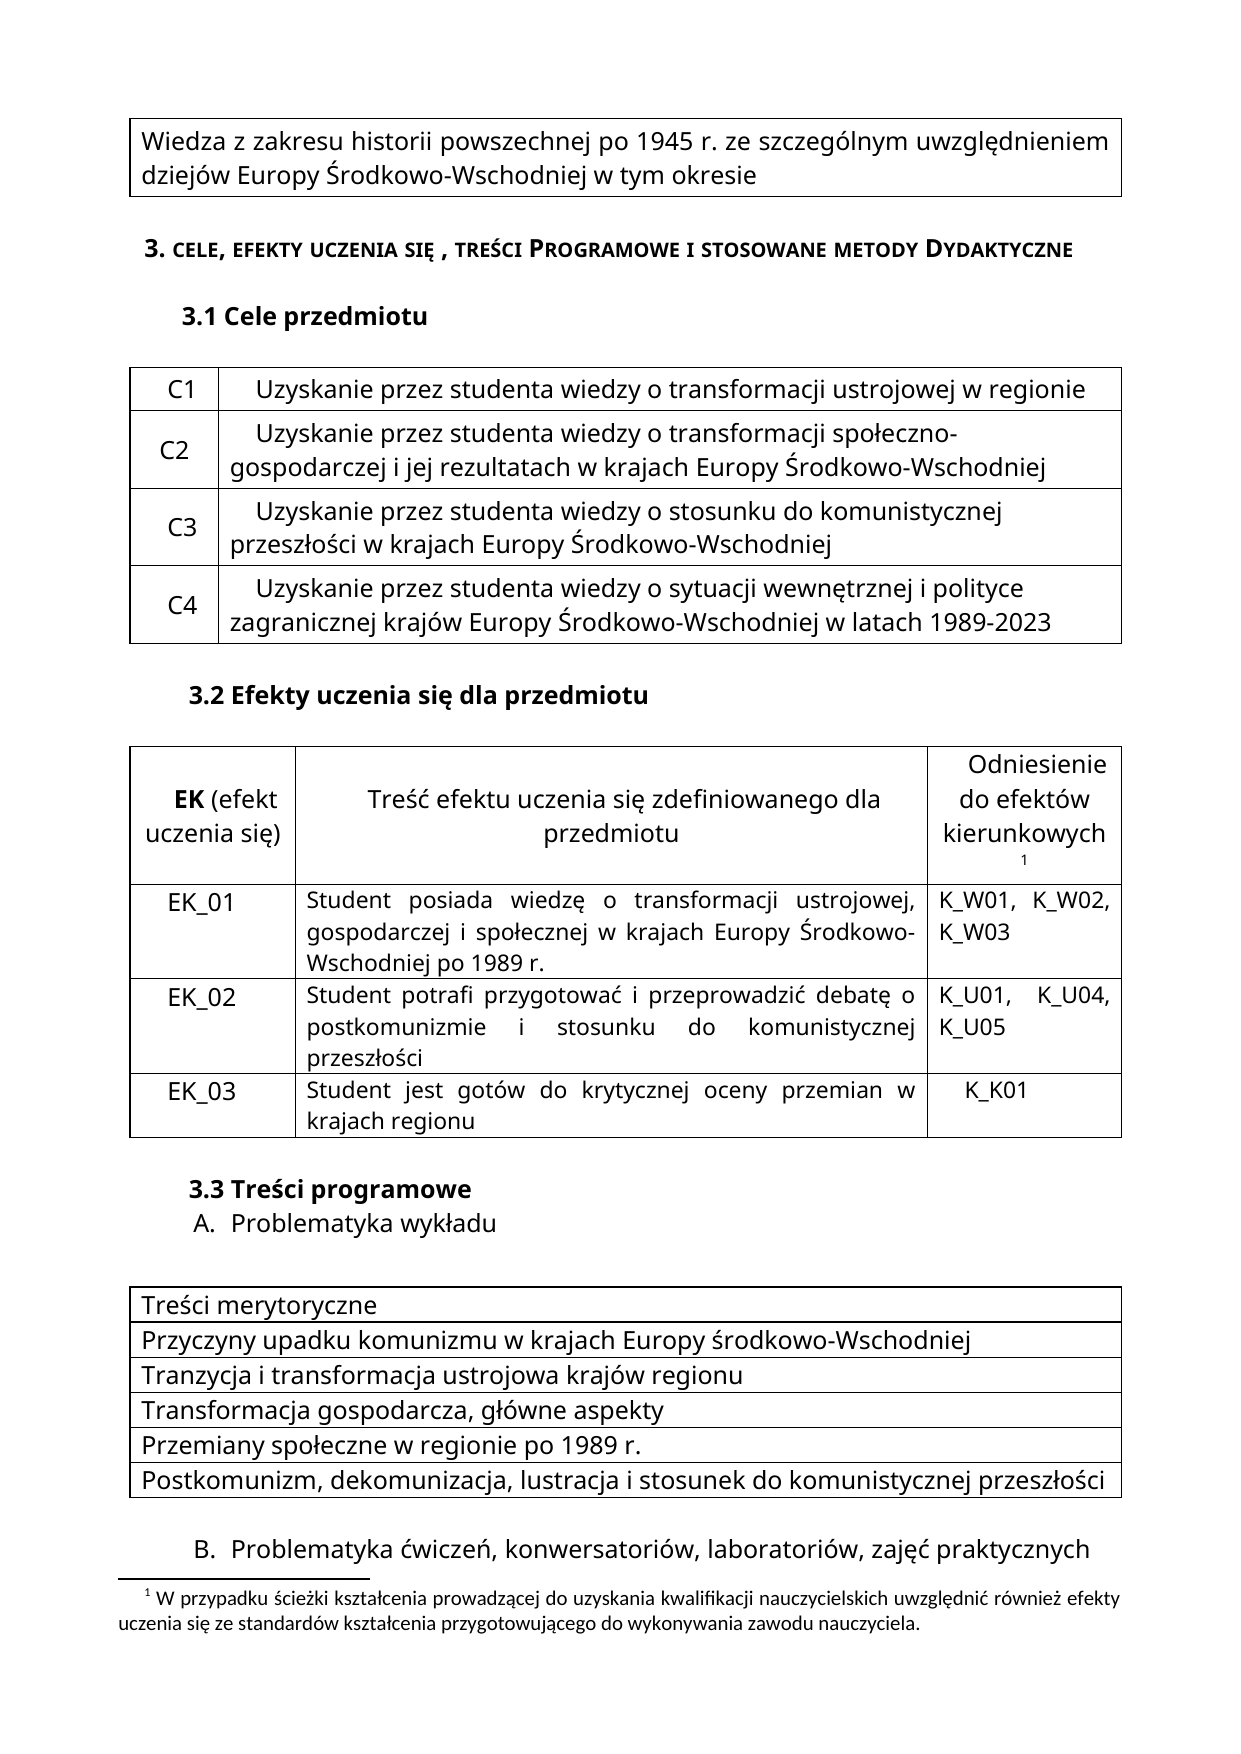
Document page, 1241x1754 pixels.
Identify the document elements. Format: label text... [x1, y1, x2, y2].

table_header Treści merytoryczne [131, 1288, 1121, 1321]
table_cell C2 [131, 411, 218, 488]
list Problematyka wykładu [193, 1206, 1122, 1240]
table_cell Przyczyny upadku komunizmu w krajach Europy środkowo-Wschodniej [131, 1323, 1121, 1357]
text 3.2 Efekty uczenia się dla przedmiotu [162, 678, 1122, 712]
list Problematyka ćwiczeń, konwersatoriów, laboratoriów, zajęć praktycznych [193, 1532, 1122, 1566]
table_cell Przemiany społeczne w regionie po 1989 r. [131, 1428, 1121, 1462]
table_cell Student posiada wiedzę o transformacji ustrojowej, gospodarczej i społecznej w krajach Europy Środkowo-Wschodniej po 1989 r. [296, 885, 927, 978]
table_cell C4 [131, 566, 218, 643]
table_cell Transformacja gospodarcza, główne aspekty [131, 1393, 1121, 1427]
table_header C1 [131, 368, 218, 410]
table_cell K_K01 [928, 1074, 1121, 1137]
table_cell EK_01 [131, 885, 295, 978]
text 3. cele, efekty uczenia się , treści Programowe i stosowane metody Dydaktyczne [118, 231, 1122, 265]
table_cell Student potrafi przygotować i przeprowadzić debatę o postkomunizmie i stosunku do komunistycznej przeszłości [296, 979, 927, 1073]
table_header Treść efektu uczenia się zdefiniowanego dla przedmiotu [296, 747, 927, 883]
table_cell Student jest gotów do krytycznej oceny przemian w krajach regionu [296, 1074, 927, 1137]
table_cell K_U01, K_U04, K_U05 [928, 979, 1121, 1073]
table_header EK (efekt uczenia się) [131, 747, 295, 883]
table_cell Postkomunizm, dekomunizacja, lustracja i stosunek do komunistycznej przeszłości [131, 1463, 1121, 1497]
table_header Uzyskanie przez studenta wiedzy o transformacji ustrojowej w regionie [219, 368, 1121, 410]
text 3.1 Cele przedmiotu [156, 299, 1122, 333]
table_header Wiedza z zakresu historii powszechnej po 1945 r. ze szczególnym uwzględnieniem dziejów Europy Środkowo-Wschodniej w tym okresie [131, 119, 1121, 196]
table_header Odniesienie do efektów kierunkowych [928, 747, 1121, 883]
list 3.3 Treści programowe [162, 1172, 1122, 1206]
table_cell Tranzycja i transformacja ustrojowa krajów regionu [131, 1358, 1121, 1392]
table_cell Uzyskanie przez studenta wiedzy o sytuacji wewnętrznej i polityce zagranicznej krajów Europy Środkowo-Wschodniej w latach 1989-2023 [219, 566, 1121, 643]
table_cell EK_03 [131, 1074, 295, 1137]
table_cell Uzyskanie przez studenta wiedzy o transformacji społeczno-gospodarczej i jej rezultatach w krajach Europy Środkowo-Wschodniej [219, 411, 1121, 488]
table_cell EK_02 [131, 979, 295, 1073]
table_cell Uzyskanie przez studenta wiedzy o stosunku do komunistycznej przeszłości w krajach Europy Środkowo-Wschodniej [219, 489, 1121, 565]
table_cell K_W01, K_W02, K_W03 [928, 885, 1121, 978]
table_cell C3 [131, 489, 218, 565]
